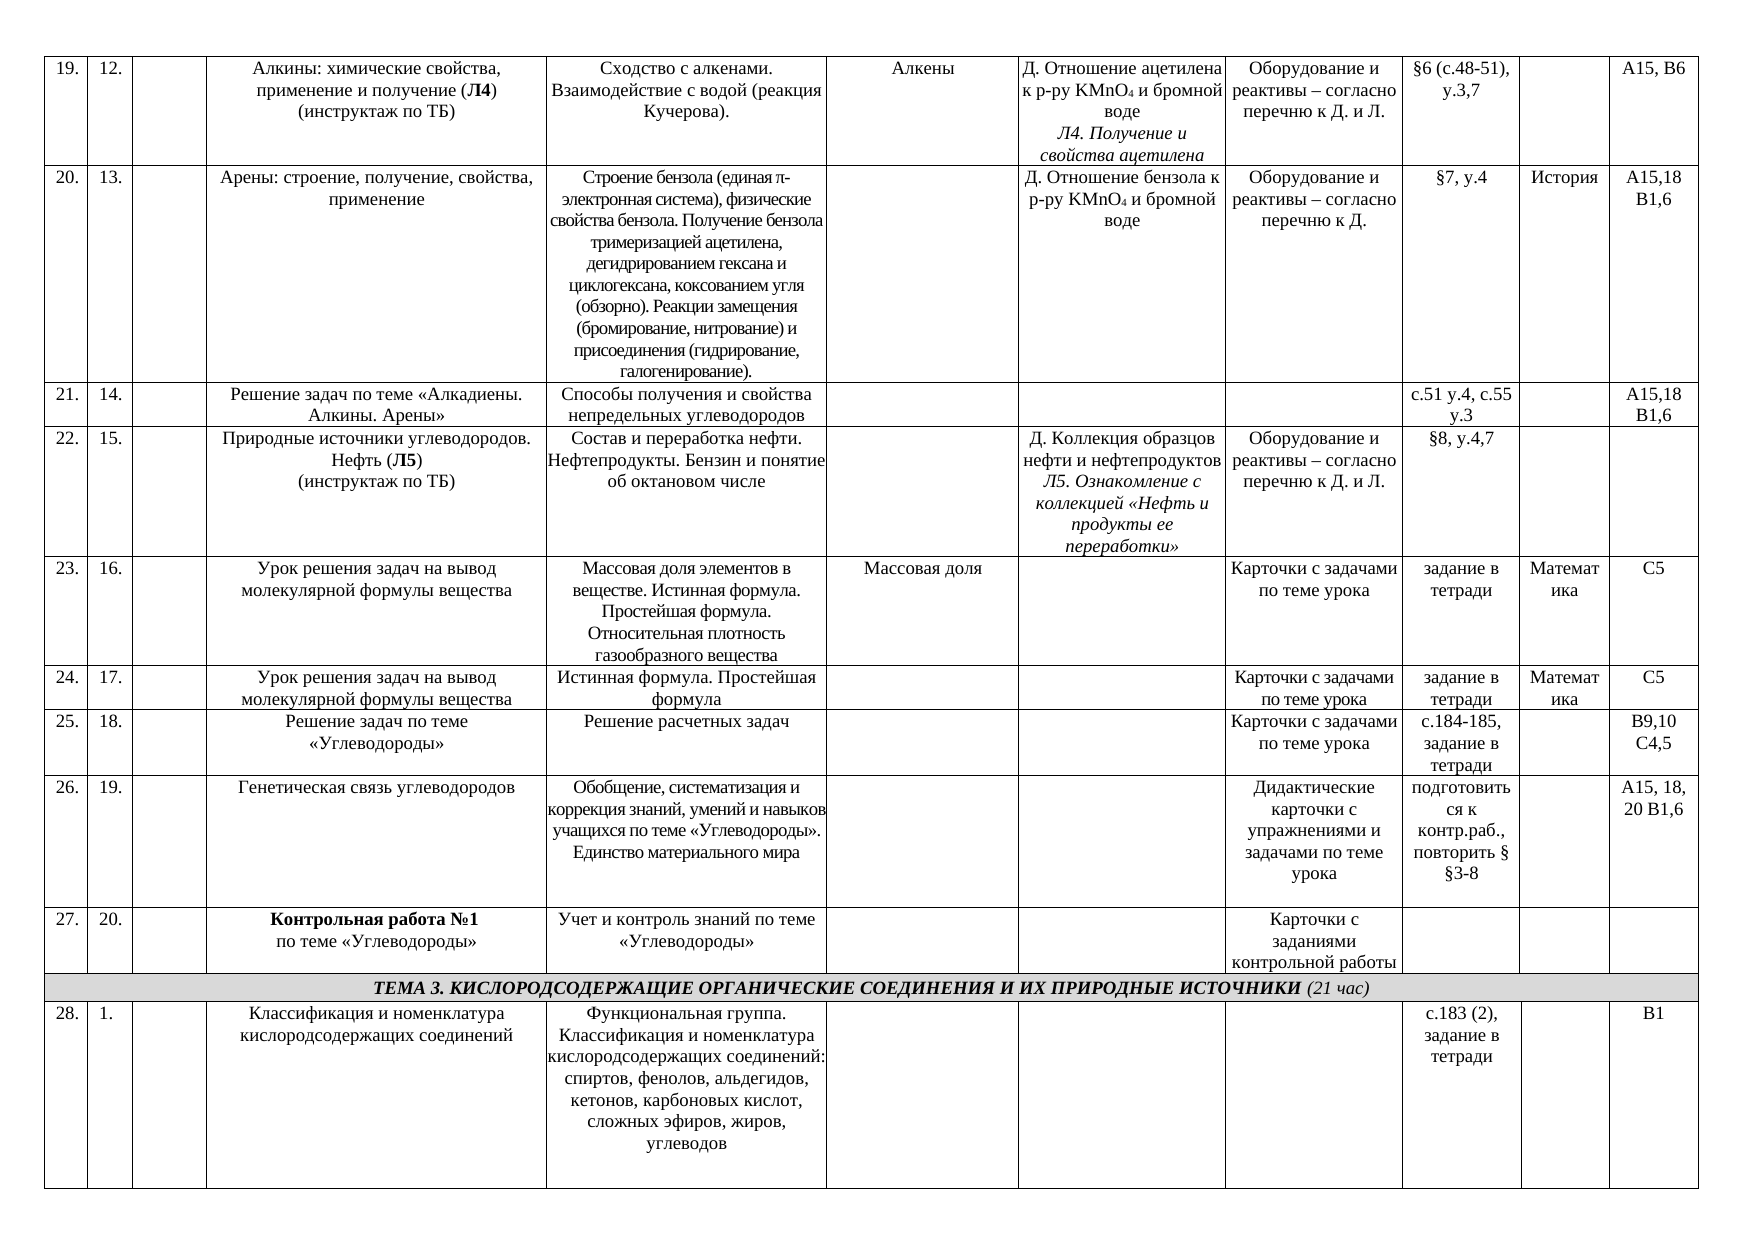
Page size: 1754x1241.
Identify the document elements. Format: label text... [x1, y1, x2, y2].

table_cell В1 [1610, 1002, 1698, 1188]
table_cell [827, 776, 1018, 907]
table_cell [827, 710, 1018, 775]
table_cell [133, 557, 206, 665]
table_cell Оборудование и реактивы – согласно перечню к Д. [1226, 166, 1402, 382]
table_cell Решение расчетных задач [547, 710, 826, 775]
table_cell Строение бензола (единая π-электронная система), физические свойства бензола. Получение бензола тримеризацией ацетилена, дегидрированием гексана и циклогексана, коксованием угля (обзорно). Реакции замещения (бромирование, нитрование) и присоединения (гидрирование, галогенирование). [547, 166, 826, 382]
table_cell [45, 1002, 87, 1188]
table_cell [45, 166, 87, 382]
table_cell [827, 666, 1018, 709]
table_cell [1610, 427, 1698, 556]
table_cell Алкины: химические свойства, применение и получение (Л4) (инструктаж по ТБ) [207, 57, 546, 165]
table_cell Урок решения задач на вывод молекулярной формулы вещества [207, 666, 546, 709]
table_cell [133, 776, 206, 907]
table_cell [1019, 1002, 1225, 1188]
table_cell [45, 383, 87, 426]
table_cell §8, у.4,7 [1403, 427, 1519, 556]
table_cell [88, 1002, 132, 1188]
table_cell [45, 710, 87, 775]
table_cell [1520, 427, 1609, 556]
table_cell [1520, 57, 1609, 165]
table_cell ТЕМА 3. КИСЛОРОДСОДЕРЖАЩИЕ ОРГАНИЧЕСКИЕ СОЕДИНЕНИЯ И ИХ ПРИРОДНЫЕ ИСТОЧНИКИ (21 час) [45, 974, 1698, 1001]
table_cell [133, 383, 206, 426]
table_cell подготовиться к контр.раб., повторить § §3-8 [1403, 776, 1519, 907]
table_cell А15, В6 [1610, 57, 1698, 165]
table_cell с.183 (2), задание в тетради [1403, 1002, 1521, 1188]
table_cell [1019, 666, 1225, 709]
table_cell История [1520, 166, 1609, 382]
table_cell [88, 57, 132, 165]
table_cell [1019, 776, 1225, 907]
table_cell Решение задач по теме «Алкадиены. Алкины. Арены» [207, 383, 546, 426]
table_cell [133, 710, 206, 775]
table_cell [45, 666, 87, 709]
table_cell Истинная формула. Простейшая формула [547, 666, 826, 709]
table_cell С5 [1610, 557, 1698, 665]
table_cell [45, 557, 87, 665]
table_cell Способы получения и свойства непредельных углеводородов [547, 383, 826, 426]
table_cell Природные источники углеводородов. Нефть (Л5) (инструктаж по ТБ) [207, 427, 546, 556]
table_cell Оборудование и реактивы – согласно перечню к Д. и Л. [1226, 427, 1402, 556]
table_cell [1610, 908, 1698, 973]
table_cell Карточки с заданиями контрольной работы [1226, 908, 1402, 973]
table_cell [45, 57, 87, 165]
table_cell Арены: строение, получение, свойства, применение [207, 166, 546, 382]
table_cell [1520, 710, 1609, 775]
table_cell В9,10 С4,5 [1610, 710, 1698, 775]
table_cell Карточки с задачами по теме урока [1226, 710, 1402, 775]
table_cell [133, 57, 206, 165]
table_cell [827, 908, 1018, 973]
table_cell [1019, 710, 1225, 775]
table_cell Карточки с задачами по теме урока [1226, 666, 1402, 709]
table_cell Учет и контроль знаний по теме «Углеводороды» [547, 908, 826, 973]
table_cell А15,18 В1,6 [1610, 383, 1698, 426]
table_cell §6 (c.48-51), у.3,7 [1403, 57, 1519, 165]
table_cell [827, 427, 1018, 556]
table_cell [45, 776, 87, 907]
table_cell [88, 166, 132, 382]
table_cell Математика [1520, 666, 1609, 709]
table_cell с.184-185, задание в тетради [1403, 710, 1519, 775]
table_cell [1019, 383, 1225, 426]
table_cell Карточки с задачами по теме урока [1226, 557, 1402, 665]
table_cell §7, у.4 [1403, 166, 1519, 382]
table_cell Решение задач по теме «Углеводороды» [207, 710, 546, 775]
table_cell задание в тетради [1403, 666, 1519, 709]
table_cell [1520, 383, 1609, 426]
table_cell [827, 166, 1018, 382]
table_cell [1226, 383, 1402, 426]
table_cell [88, 557, 132, 665]
table_cell Д. Коллекция образцов нефти и нефтепродуктов Л5. Ознакомление с коллекцией «Нефть и продукты ее переработки» [1019, 427, 1225, 556]
table_cell [1019, 557, 1225, 665]
table_cell [45, 427, 87, 556]
table_cell Алкены [827, 57, 1018, 165]
table_cell [133, 166, 206, 382]
table_cell [133, 427, 206, 556]
table_cell Состав и переработка нефти. Нефтепродукты. Бензин и понятие об октановом числе [547, 427, 826, 556]
table_cell Д. Отношение бензола к р-ру KMnO4 и бромной воде [1019, 166, 1225, 382]
table_cell [133, 1002, 206, 1188]
table_cell Оборудование и реактивы – согласно перечню к Д. и Л. [1226, 57, 1402, 165]
table_cell [1520, 776, 1609, 907]
table_cell [133, 666, 206, 709]
table_cell Генетическая связь углеводородов [207, 776, 546, 907]
table_cell с.51 у.4, с.55 у.3 [1403, 383, 1519, 426]
table_cell [88, 908, 132, 973]
table_cell Массовая доля [827, 557, 1018, 665]
table_cell Функциональная группа. Классификация и номенклатура кислородсодержащих соединений: спиртов, фенолов, альдегидов, кетонов, карбоновых кислот, сложных эфиров, жиров, углеводов [547, 1002, 826, 1188]
table_cell [1226, 1002, 1402, 1188]
table_cell [827, 1002, 1018, 1188]
table_cell задание в тетради [1403, 557, 1519, 665]
table_cell Сходство с алкенами. Взаимодействие с водой (реакция Кучерова). [547, 57, 826, 165]
table_cell А15, 18, 20 В1,6 [1610, 776, 1698, 907]
table_cell Классификация и номенклатура кислородсодержащих соединений [207, 1002, 546, 1188]
table_cell [1403, 908, 1519, 973]
table_cell Контрольная работа №1 по теме «Углеводороды» [207, 908, 546, 973]
table_cell [88, 776, 132, 907]
table_cell [88, 666, 132, 709]
table_cell [88, 710, 132, 775]
table_cell [45, 908, 87, 973]
table_cell Обобщение, систематизация и коррекция знаний, умений и навыков учащихся по теме «Углеводороды». Единство материального мира [547, 776, 826, 907]
table_cell [88, 383, 132, 426]
table_cell [88, 427, 132, 556]
table_cell А15,18 В1,6 [1610, 166, 1698, 382]
table_cell [827, 383, 1018, 426]
table_cell Урок решения задач на вывод молекулярной формулы вещества [207, 557, 546, 665]
table_cell [1520, 908, 1609, 973]
table_cell Дидактические карточки с упражнениями и задачами по теме урока [1226, 776, 1402, 907]
table_cell [1522, 1002, 1609, 1188]
table_cell [133, 908, 206, 973]
table_cell Д. Отношение ацетилена к р-ру KMnO4 и бромной воде Л4. Получение и свойства ацетилена [1019, 57, 1225, 165]
table_cell С5 [1610, 666, 1698, 709]
table_cell [1019, 908, 1225, 973]
table_cell Массовая доля элементов в веществе. Истинная формула. Простейшая формула. Относительная плотность газообразного вещества [547, 557, 826, 665]
table_cell Математика [1520, 557, 1609, 665]
